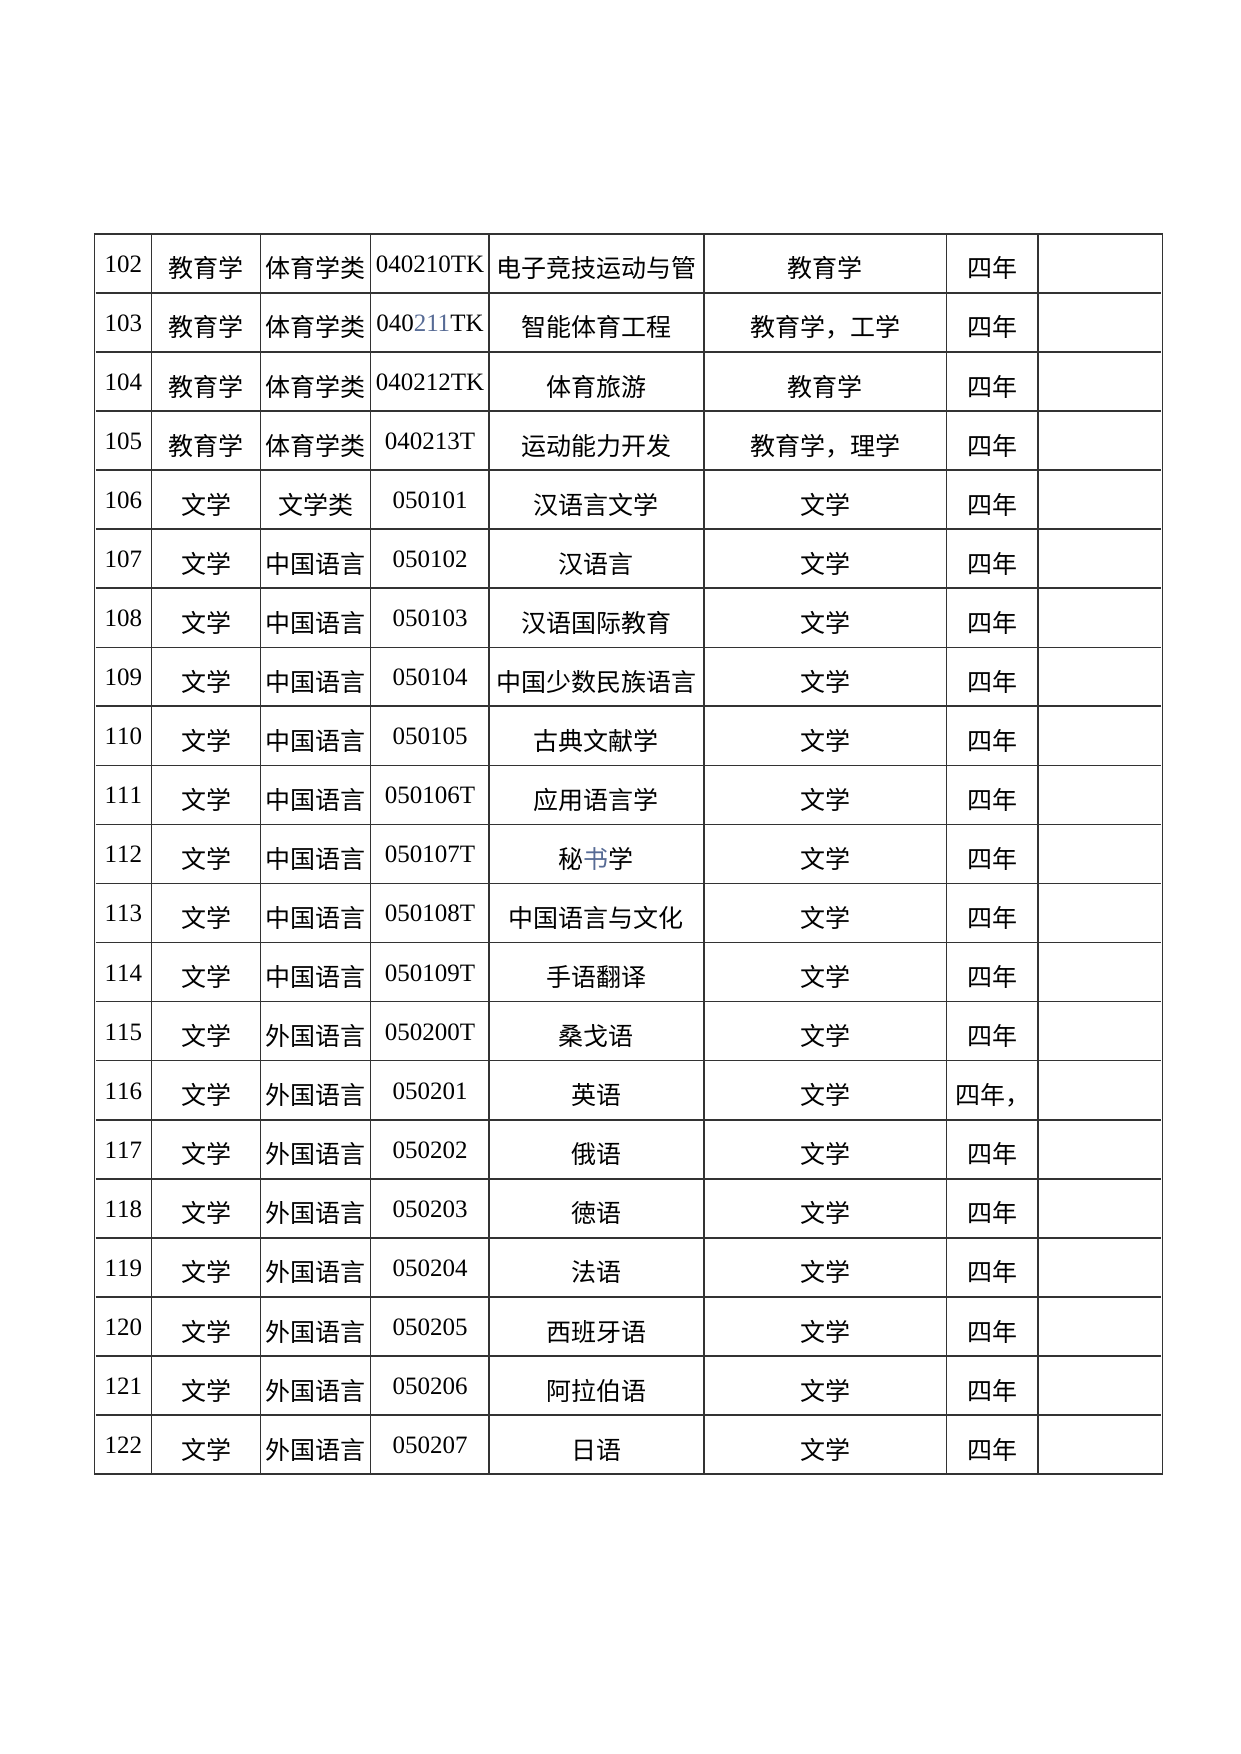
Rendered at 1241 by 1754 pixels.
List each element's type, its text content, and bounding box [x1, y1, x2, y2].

table_cell 秘书学 [490, 825, 703, 883]
table_cell [1039, 235, 1162, 292]
table_cell 文学 [152, 1002, 260, 1060]
table_cell 文学 [152, 530, 260, 587]
table_cell 121 [95, 1356, 151, 1414]
table_cell 107 [95, 529, 151, 587]
table_cell 050103 [371, 589, 488, 646]
table_cell 050102 [371, 530, 488, 587]
table_cell 四年 [947, 1180, 1037, 1237]
table_cell [1039, 1060, 1162, 1119]
table_cell [1039, 1414, 1162, 1473]
table_cell 文学 [705, 1298, 946, 1355]
table_cell 文学 [705, 471, 946, 528]
table_cell 教育学，工学 [705, 294, 946, 351]
table_cell 文学 [705, 1357, 946, 1414]
table_cell 中国语言文学类 [261, 589, 370, 646]
table_cell 应用语言学 [490, 766, 703, 823]
table_cell [1039, 587, 1162, 646]
table_cell [1039, 1355, 1162, 1414]
table_cell 115 [95, 1002, 151, 1060]
table_cell [1039, 646, 1162, 705]
table_cell 西班牙语 [490, 1298, 703, 1355]
table_cell 外国语言文学类 [261, 1121, 370, 1178]
table_cell 文学 [152, 1416, 260, 1473]
table_cell 四年 [947, 1298, 1037, 1355]
table_cell 教育学 [152, 412, 260, 469]
table_cell 俄语 [490, 1121, 703, 1178]
table_cell 050101 [371, 471, 488, 528]
table_cell 050200T [371, 1002, 488, 1060]
table_cell 108 [95, 588, 151, 646]
table_cell 古典文献学 [490, 707, 703, 764]
table_cell 四年 [947, 884, 1037, 942]
table_cell 法语 [490, 1239, 703, 1296]
table_cell 文学 [705, 1239, 946, 1296]
table_cell 106 [95, 470, 151, 528]
table_cell 110 [95, 706, 151, 764]
table_cell 105 [95, 411, 151, 469]
table_cell 四年 [947, 530, 1037, 587]
table_cell 汉语国际教育 [490, 589, 703, 646]
table_cell 050203 [371, 1180, 488, 1237]
table_cell 四年，五年 [947, 1061, 1037, 1119]
table_cell [1039, 1296, 1162, 1355]
table_cell 阿拉伯语 [490, 1357, 703, 1414]
table_cell 日语 [490, 1416, 703, 1473]
table_cell 103 [95, 293, 151, 351]
table_cell 文学 [152, 1121, 260, 1178]
table_cell 教育学 [152, 294, 260, 351]
table_cell 中国语言文学类 [261, 943, 370, 1001]
table_cell 050107T [371, 825, 488, 883]
table_cell 外国语言文学类 [261, 1298, 370, 1355]
table_cell 中国语言文学类 [261, 707, 370, 764]
table_cell 040213T [371, 412, 488, 469]
table_cell 文学 [705, 1061, 946, 1119]
table_cell 050108T [371, 884, 488, 942]
table_cell 徳语 [490, 1180, 703, 1237]
table_cell 外国语言文学类 [261, 1357, 370, 1414]
table_cell 文学 [705, 589, 946, 646]
table_cell 四年 [947, 825, 1037, 883]
table_cell 四年 [947, 1121, 1037, 1178]
table_cell 外国语言文学类 [261, 1416, 370, 1473]
table_cell 四年 [947, 648, 1037, 705]
table_cell 118 [95, 1179, 151, 1237]
table_cell 050202 [371, 1121, 488, 1178]
table_cell 文学 [152, 471, 260, 528]
table_cell 运动能力开发 [490, 412, 703, 469]
table_cell 四年 [947, 1416, 1037, 1473]
table_cell 文学 [705, 1180, 946, 1237]
table_cell [1039, 410, 1162, 469]
table_cell 文学 [705, 1002, 946, 1060]
table_cell 114 [95, 943, 151, 1001]
table_cell 050201 [371, 1061, 488, 1119]
table_cell 050104 [371, 648, 488, 705]
table_cell 111 [95, 766, 151, 823]
table_cell 文学 [152, 648, 260, 705]
table_cell 四年 [947, 766, 1037, 823]
table_cell 体育旅游 [490, 353, 703, 410]
table_cell 文学 [152, 1180, 260, 1237]
table_cell 文学 [705, 648, 946, 705]
table_cell [1039, 1237, 1162, 1296]
table_cell [1039, 883, 1162, 942]
table_cell 040211TK [371, 294, 488, 351]
table_cell 中国语言文学类 [261, 825, 370, 883]
table_cell 四年 [947, 707, 1037, 764]
table_cell 体育学类 [261, 294, 370, 351]
table_cell 中国少数民族语言文学 [490, 648, 703, 705]
table_cell 102 [95, 235, 151, 292]
table_cell 中国语言与文化 [490, 884, 703, 942]
table_cell 文学 [705, 884, 946, 942]
table_cell 文学 [705, 530, 946, 587]
table_cell 四年 [947, 412, 1037, 469]
table_cell [1039, 292, 1162, 351]
table_cell 文学 [152, 825, 260, 883]
table_cell 四年 [947, 1357, 1037, 1414]
table_cell 文学 [705, 943, 946, 1001]
table_cell 109 [95, 648, 151, 705]
table_cell 122 [95, 1415, 151, 1473]
table_cell 050109T [371, 943, 488, 1001]
table_cell 教育学 [152, 235, 260, 292]
table_cell [1039, 351, 1162, 410]
table_cell 文学 [152, 766, 260, 823]
table_cell 文学 [152, 1298, 260, 1355]
table_cell 四年 [947, 1002, 1037, 1060]
table_cell 文学 [152, 1061, 260, 1119]
table_cell [1039, 1001, 1162, 1060]
table_cell 智能体育工程 [490, 294, 703, 351]
table_cell 113 [95, 884, 151, 942]
table_cell [1039, 705, 1162, 764]
table_cell 四年 [947, 1239, 1037, 1296]
table_cell 120 [95, 1297, 151, 1355]
table_cell 外国语言文学类 [261, 1180, 370, 1237]
table_cell 文学 [152, 707, 260, 764]
table_cell [1039, 765, 1162, 823]
table_cell 体育学类 [261, 235, 370, 292]
table_cell [1039, 528, 1162, 587]
table_cell 文学 [705, 1416, 946, 1473]
table_cell 中国语言文学类 [261, 884, 370, 942]
table_cell 四年 [947, 235, 1037, 292]
table_cell [1039, 942, 1162, 1001]
table_cell 050206 [371, 1357, 488, 1414]
table_cell 四年 [947, 589, 1037, 646]
table_cell 文学 [705, 1121, 946, 1178]
table_cell [1039, 469, 1162, 528]
table_cell 117 [95, 1120, 151, 1178]
table_cell 文学 [705, 766, 946, 823]
table_cell 112 [95, 825, 151, 883]
table_cell 050106T [371, 766, 488, 823]
table_cell 116 [95, 1061, 151, 1119]
table_cell 外国语言文学类 [261, 1239, 370, 1296]
table_cell 050105 [371, 707, 488, 764]
table_cell 中国语言文学类 [261, 530, 370, 587]
table_cell [1039, 1178, 1162, 1237]
table_cell 119 [95, 1238, 151, 1296]
table_cell 050207 [371, 1416, 488, 1473]
table_cell 040210TK [371, 235, 488, 292]
table_cell 文学 [152, 1239, 260, 1296]
table_cell 中国语言文学类 [261, 766, 370, 823]
table_cell 外国语言文学类 [261, 1002, 370, 1060]
table_cell 中国语言文学类 [261, 471, 370, 528]
table_cell 英语 [490, 1061, 703, 1119]
table_cell 文学 [152, 589, 260, 646]
table_cell 外国语言文学类 [261, 1061, 370, 1119]
table_cell 四年 [947, 294, 1037, 351]
table_cell 教育学 [705, 353, 946, 410]
table_cell 汉语言文学 [490, 471, 703, 528]
table_cell 文学 [152, 1357, 260, 1414]
table_cell 汉语言 [490, 530, 703, 587]
table_cell 文学 [705, 707, 946, 764]
table_cell 中国语言文学类 [261, 648, 370, 705]
table_cell 文学 [705, 825, 946, 883]
table_cell 四年 [947, 471, 1037, 528]
table_cell 教育学 [705, 235, 946, 292]
table_cell 050204 [371, 1239, 488, 1296]
table_cell 体育学类 [261, 353, 370, 410]
table_cell 体育学类 [261, 412, 370, 469]
table_cell 桑戈语 [490, 1002, 703, 1060]
table_cell 教育学 [152, 353, 260, 410]
table_cell 手语翻译 [490, 943, 703, 1001]
table_cell 教育学，理学 [705, 412, 946, 469]
table_cell 文学 [152, 884, 260, 942]
table_cell 电子竞技运动与管理 [490, 235, 703, 292]
table_cell 四年 [947, 353, 1037, 410]
table_cell 050205 [371, 1298, 488, 1355]
table_cell [1039, 1119, 1162, 1178]
table_cell 104 [95, 352, 151, 410]
table_cell 040212TK [371, 353, 488, 410]
table_cell 文学 [152, 943, 260, 1001]
table_cell [1039, 824, 1162, 883]
table_cell 四年 [947, 943, 1037, 1001]
